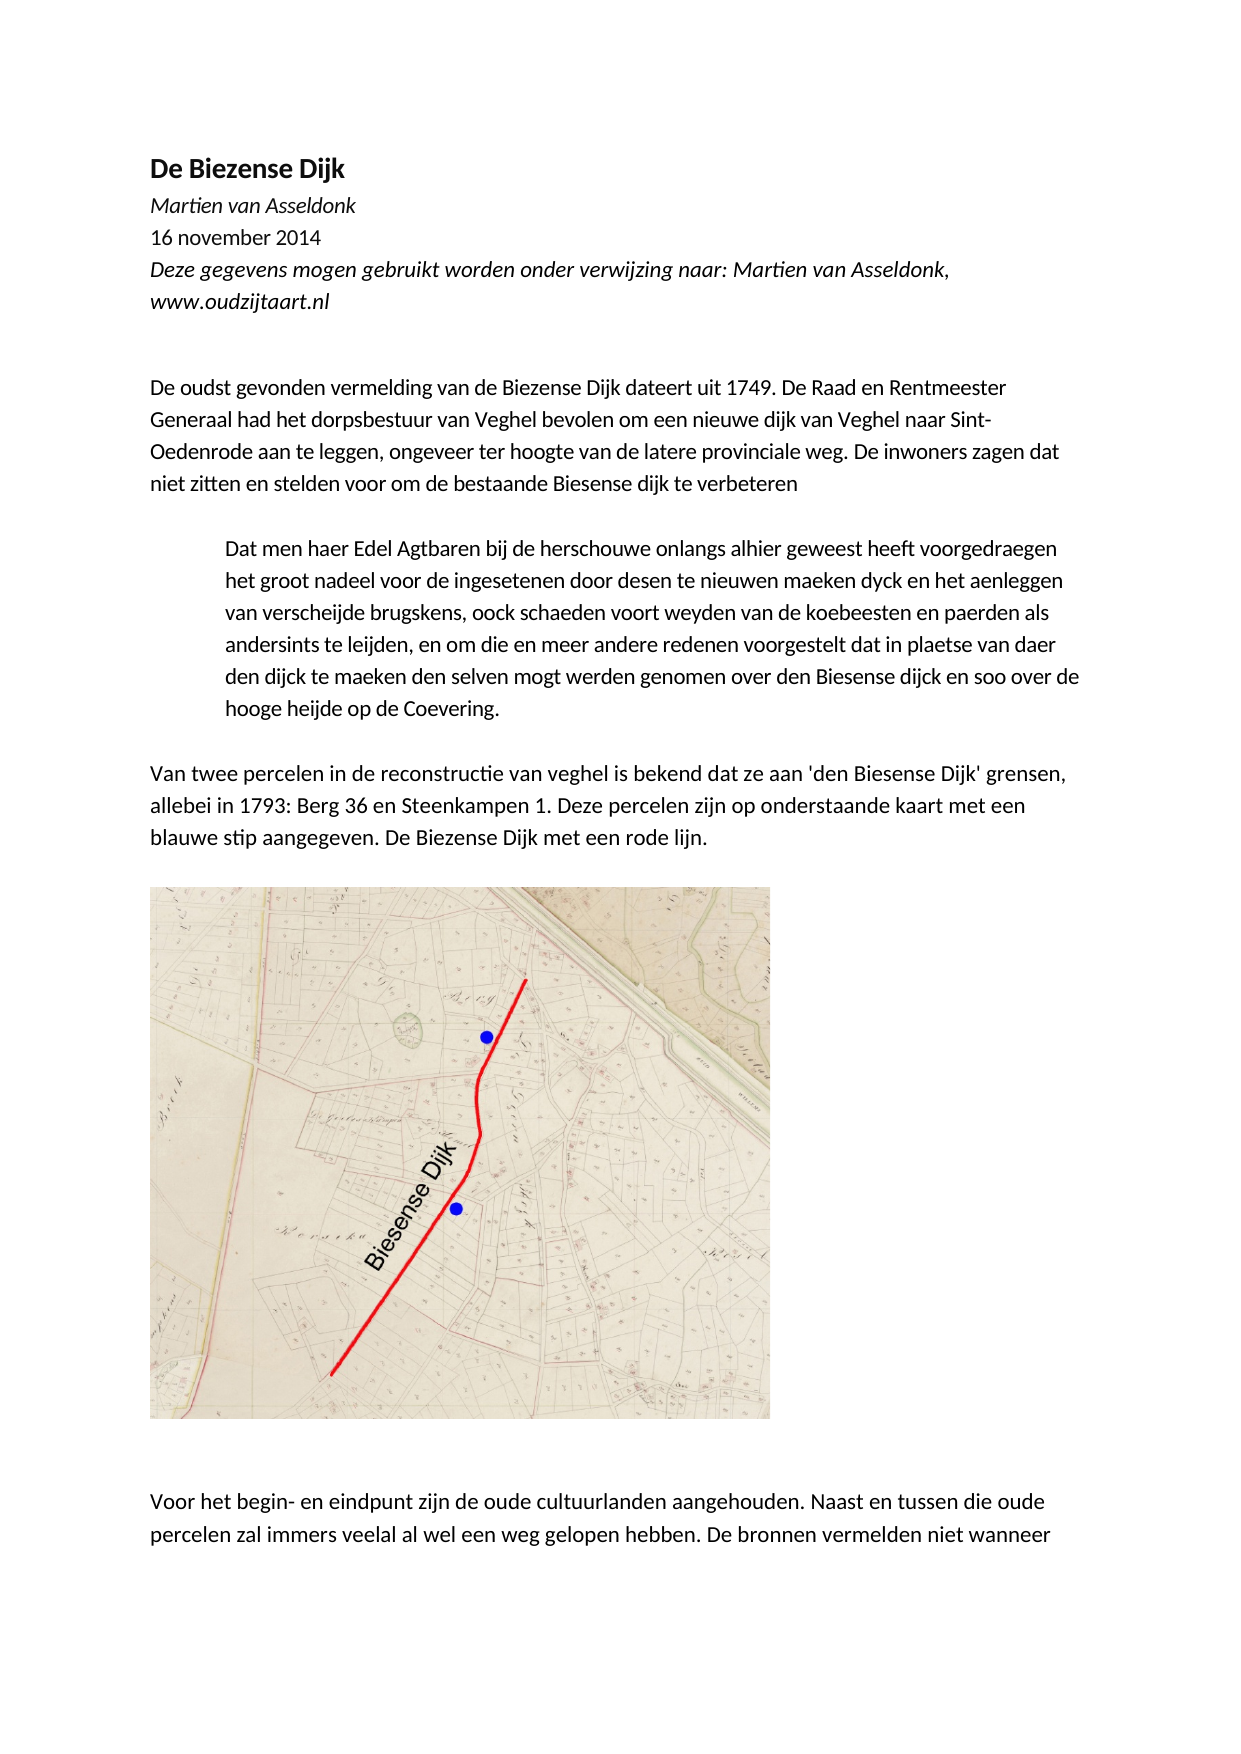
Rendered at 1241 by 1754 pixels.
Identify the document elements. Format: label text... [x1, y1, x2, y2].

text De oudst gevonden vermelding van de Biezense Dijk dateert uit 1749. De Raad en Rentmeester Generaal had het dorpsbestuur van Veghel bevolen om een nieuwe dijk van Veghel naar Sint-Oedenrode aan te leggen, ongeveer ter hoogte van de latere provinciale weg. De inwoners zagen dat niet zitten en stelden voor om de bestaande Biesense dijk te verbeteren [150, 373, 1090, 497]
picture [150, 887, 771, 1419]
text 16 november 2014 [150, 223, 1090, 251]
text De Biezense Dijk [150, 150, 1090, 186]
text Martien van Asseldonk [150, 191, 1090, 219]
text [150, 1487, 1090, 1548]
text Deze gegevens mogen gebruikt worden onder verwijzing naar: Martien van Asseldonk, www.oudzijtaart.nl [150, 255, 1090, 316]
text Van twee percelen in de reconstructie van veghel is bekend dat ze aan 'den Biesense Dijk' grensen, allebei in 1793: Berg 36 en Steenkampen 1. Deze percelen zijn op onderstaande kaart met een blauwe stip aangegeven. De Biezense Dijk met een rode lijn. [150, 759, 1090, 851]
text Dat men haer Edel Agtbaren bij de herschouwe onlangs alhier geweest heeft voorgedraegen het groot nadeel voor de ingesetenen door desen te nieuwen maeken dyck en het aenleggen van verscheijde brugskens, oock schaeden voort weyden van de koebeesten en paerden als andersints te leijden, en om die en meer andere redenen voorgestelt dat in plaetse van daer den dijck te maeken den selven mogt werden genomen over den Biesense dijck en soo over de hooge heijde op de Coevering. [225, 534, 1090, 723]
